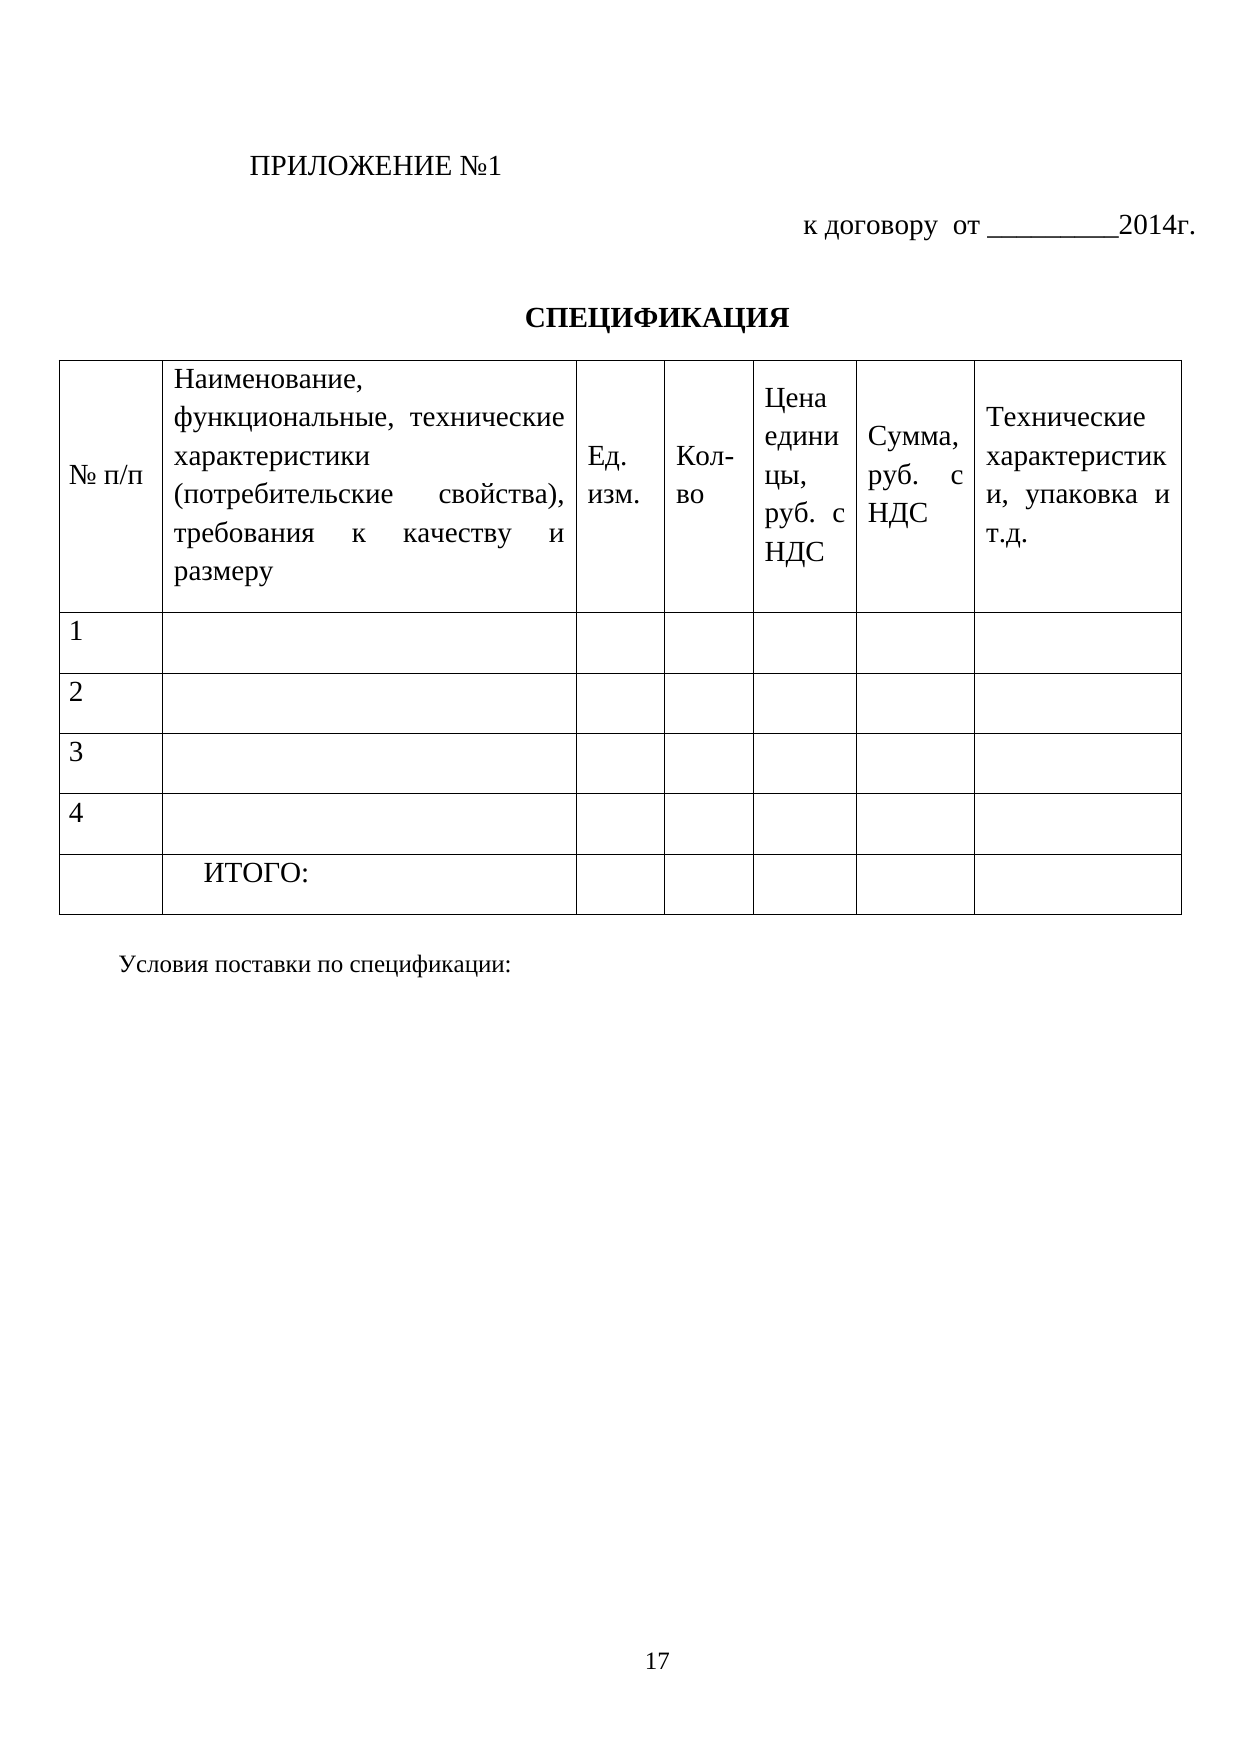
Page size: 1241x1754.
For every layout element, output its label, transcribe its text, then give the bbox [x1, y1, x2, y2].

table_cell [754, 734, 856, 793]
table_header № п/п [60, 361, 162, 612]
table_cell [577, 794, 664, 854]
table_cell [577, 855, 664, 914]
table_header Сумма, руб. с НДС [857, 361, 974, 612]
table_cell [665, 613, 753, 672]
table_cell ИТОГО: [163, 855, 576, 914]
table_cell [975, 855, 1181, 914]
table_cell 2 [60, 674, 162, 733]
table_cell [665, 855, 753, 914]
table_cell [975, 613, 1181, 672]
table_cell [665, 734, 753, 793]
text СПЕЦИФИКАЦИЯ [118, 300, 1196, 334]
table_cell 3 [60, 734, 162, 793]
table_cell [975, 734, 1181, 793]
table_cell [857, 794, 974, 854]
table_cell [577, 674, 664, 733]
text к договору от _________2014г. [118, 207, 1196, 241]
table_header Кол-во [665, 361, 753, 612]
text ПРИЛОЖЕНИЕ №1 [118, 148, 1196, 182]
table_cell 1 [60, 613, 162, 672]
table_cell [163, 674, 576, 733]
table_cell [163, 734, 576, 793]
table_header Наименование, функциональные, технические характеристики (потребительские свойства), требования к качеству и размеру [163, 361, 576, 612]
table_cell [754, 674, 856, 733]
table_cell 4 [60, 794, 162, 854]
table_cell [665, 674, 753, 733]
table_header Ед. изм. [577, 361, 664, 612]
table_cell [577, 734, 664, 793]
table_header Цена единицы, руб. с НДС [754, 361, 856, 612]
table_cell [163, 794, 576, 854]
table_cell [754, 794, 856, 854]
table_cell [754, 613, 856, 672]
table_cell [857, 855, 974, 914]
table_cell [975, 674, 1181, 733]
table_cell [754, 855, 856, 914]
table_header Технические характеристики, упаковка и т.д. [975, 361, 1181, 612]
table_cell [577, 613, 664, 672]
text Условия поставки по спецификации: [118, 949, 1196, 977]
table_cell [163, 613, 576, 672]
table_cell [857, 674, 974, 733]
table_cell [665, 794, 753, 854]
table_cell [60, 855, 162, 914]
table_cell [975, 794, 1181, 854]
table_cell [857, 613, 974, 672]
table_cell [857, 734, 974, 793]
